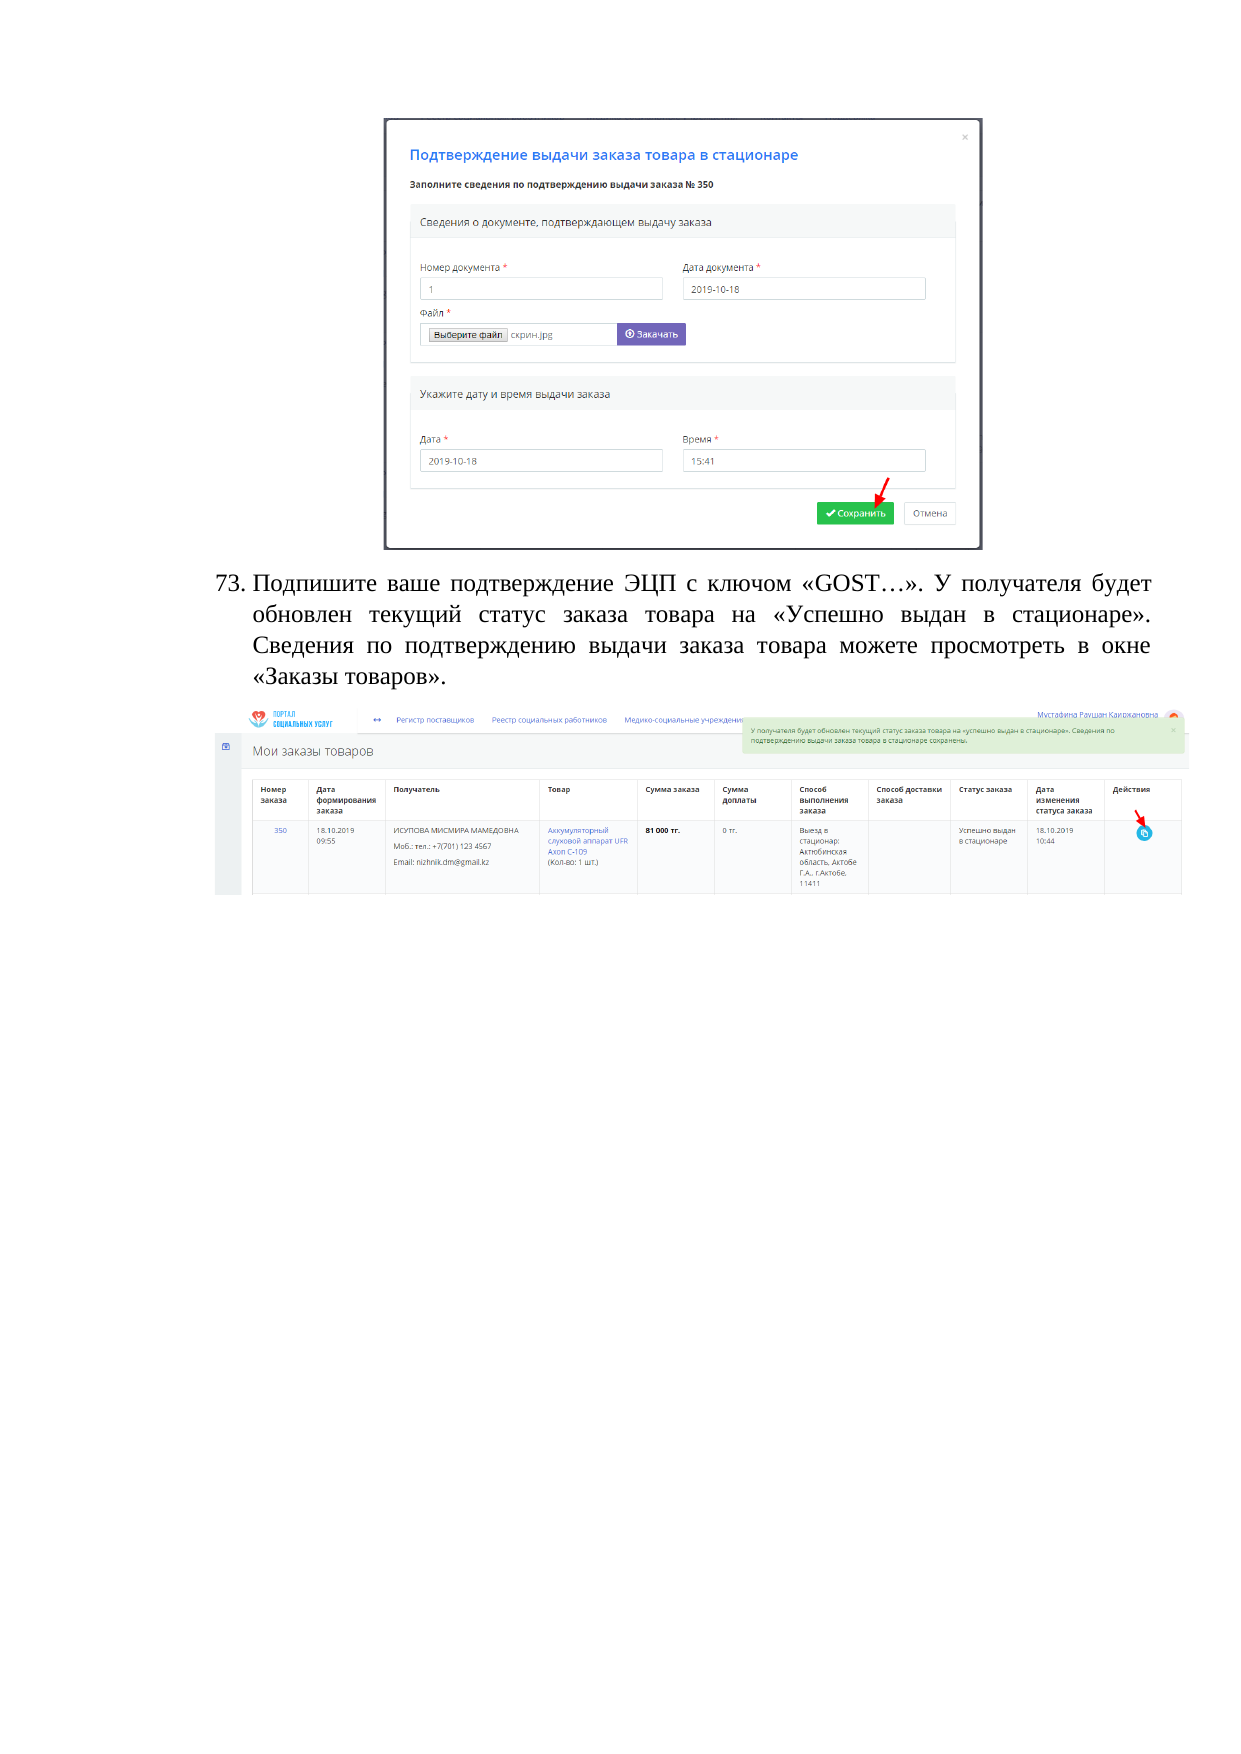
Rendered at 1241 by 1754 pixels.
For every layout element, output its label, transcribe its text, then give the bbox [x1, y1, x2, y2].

picture [383, 118, 983, 550]
picture [214, 708, 1190, 895]
list Подпишите ваше подтверждение ЭЦП с ключом «GOST…». У получателя будет обновлен текущий статус заказа товара на «Успешно выдан в стационаре». Сведения по подтверждению выдачи заказа товара можете просмотреть в окне «Заказы товаров». [215, 568, 1152, 690]
